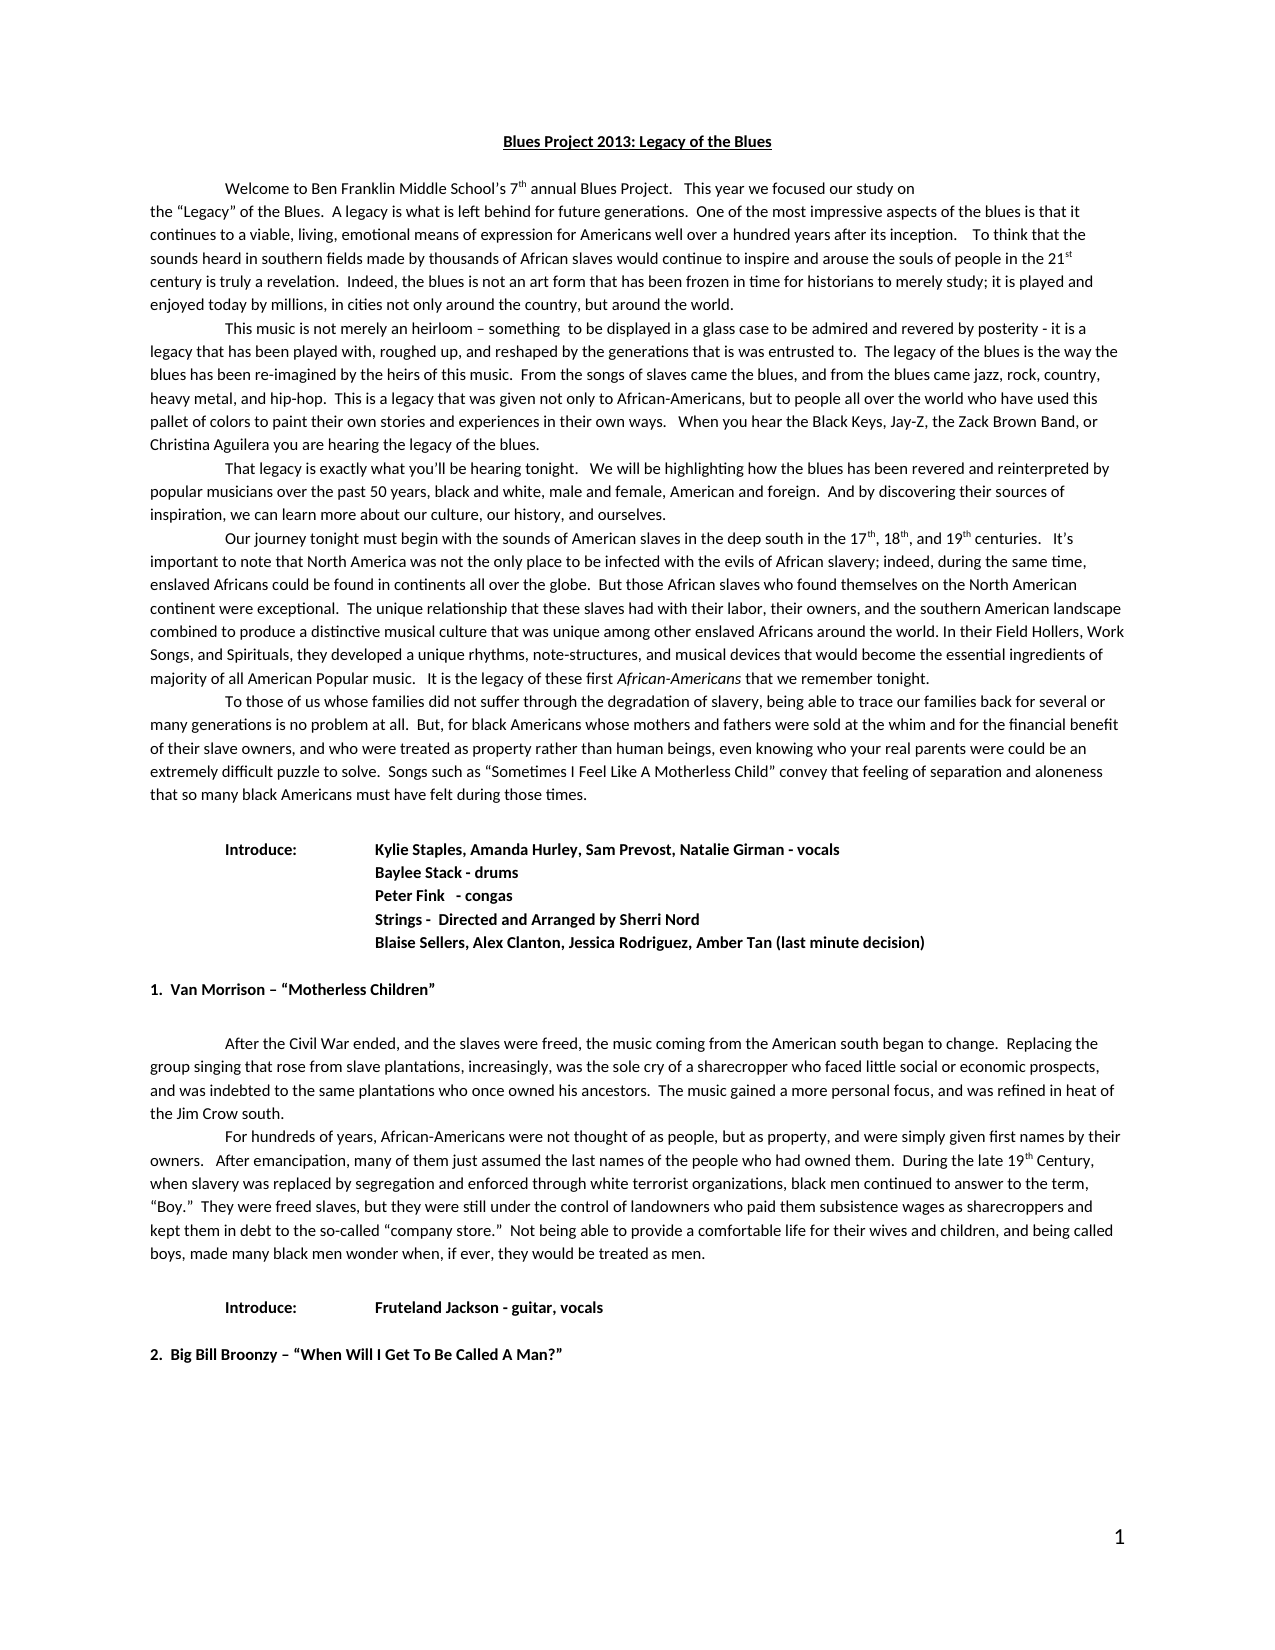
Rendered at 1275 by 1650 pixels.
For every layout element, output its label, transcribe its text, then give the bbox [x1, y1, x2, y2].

text Baylee Stack - drums [150, 862, 1125, 883]
text That legacy is exactly what you’ll be hearing tonight. We will be highlighting how the blues has been revered and reinterpreted by popular musicians over the past 50 years, black and white, male and female, American and foreign. And by discovering their sources of inspiration, we can learn more about our culture, our history, and ourselves. [150, 458, 1125, 525]
text 1. Van Morrison – “Motherless Children” [150, 979, 1125, 999]
text This music is not merely an heirloom – something to be displayed in a glass case to be admired and revered by posterity - it is a legacy that has been played with, roughed up, and reshaped by the generations that is was entrusted to. The legacy of the blues is the way the blues has been re-imagined by the heirs of this music. From the songs of slaves came the blues, and from the blues came jazz, rock, country, heavy metal, and hip-hop. This is a legacy that was given not only to African-Americans, but to people all over the world who have used this pallet of colors to paint their own stories and experiences in their own ways. When you hear the Black Keys, Jay-Z, the Zack Brown Band, or Christina Aguilera you are hearing the legacy of the blues. [150, 318, 1125, 455]
text For hundreds of years, African-Americans were not thought of as people, but as property, and were simply given first names by their owners. After emancipation, many of them just assumed the last names of the people who had owned them. During the late 19th Century, when slavery was replaced by segregation and enforced through white terrorist organizations, black men continued to answer to the term, “Boy.” They were freed slaves, but they were still under the control of landowners who paid them subsistence wages as sharecroppers and kept them in debt to the so-called “company store.” Not being able to provide a comfortable life for their wives and children, and being called boys, made many black men wonder when, if ever, they would be treated as men. [150, 1127, 1125, 1264]
text Blues Project 2013: Legacy of the Blues [150, 131, 1125, 152]
text Welcome to ’s 7th annual Blues Project. This year we focused our study on [150, 178, 1125, 198]
text Introduce: Fruteland Jackson - guitar, vocals [150, 1298, 1125, 1318]
text 2. Big Bill Broonzy – “When Will I Get To Be Called A Man?” [150, 1344, 1125, 1365]
text Peter Fink - congas [150, 886, 1125, 906]
text Introduce: Kylie Staples, Amanda Hurley, Sam Prevost, Natalie Girman - vocals [150, 839, 1125, 859]
text the “Legacy” of the Blues. A legacy is what is left behind for future generations. One of the most impressive aspects of the blues is that it continues to a viable, living, emotional means of expression for Americans well over a hundred years after its inception. To think that the sounds heard in southern fields made by thousands of African slaves would continue to inspire and arouse the souls of people in the 21st century is truly a revelation. Indeed, the blues is not an art form that has been frozen in time for historians to merely study; it is played and enjoyed today by millions, in cities not only around the country, but around the world. [150, 201, 1125, 315]
text To those of us whose families did not suffer through the degradation of slavery, being able to trace our families back for several or many generations is no problem at all. But, for black Americans whose mothers and fathers were sold at the whim and for the financial benefit of their slave owners, and who were treated as property rather than human beings, even knowing who your real parents were could be an extremely difficult puzzle to solve. Songs such as “Sometimes I Feel Like A Motherless Child” convey that feeling of separation and aloneness that so many black Americans must have felt during those times. [150, 691, 1125, 805]
text Strings - Directed and Arranged by Sherri Nord [150, 909, 1125, 929]
text Blaise Sellers, Alex Clanton, Jessica Rodriguez, Amber Tan (last minute decision) [150, 932, 1125, 953]
text Our journey tonight must begin with the sounds of American slaves in the deep south in the 17th, 18th, and 19th centuries. It’s important to note that was not the only place to be infected with the evils of African slavery; indeed, during the same time, enslaved Africans could be found in continents all over the globe. But those African slaves who found themselves on the North American continent were exceptional. The unique relationship that these slaves had with their labor, their owners, and the southern American landscape combined to produce a distinctive musical culture that was unique among other enslaved Africans around the world. In their Field Hollers, Work Songs, and Spirituals, they developed a unique rhythms, note-structures, and musical devices that would become the essential ingredients of majority of all American Popular music. It is the legacy of these first African-Americans that we remember tonight. [150, 528, 1125, 688]
text After the Civil War ended, and the slaves were freed, the music coming from the American south began to change. Replacing the group singing that rose from slave plantations, increasingly, was the sole cry of a sharecropper who faced little social or economic prospects, and was indebted to the same plantations who once owned his ancestors. The music gained a more personal focus, and was refined in heat of the Jim Crow south. [150, 1033, 1125, 1124]
